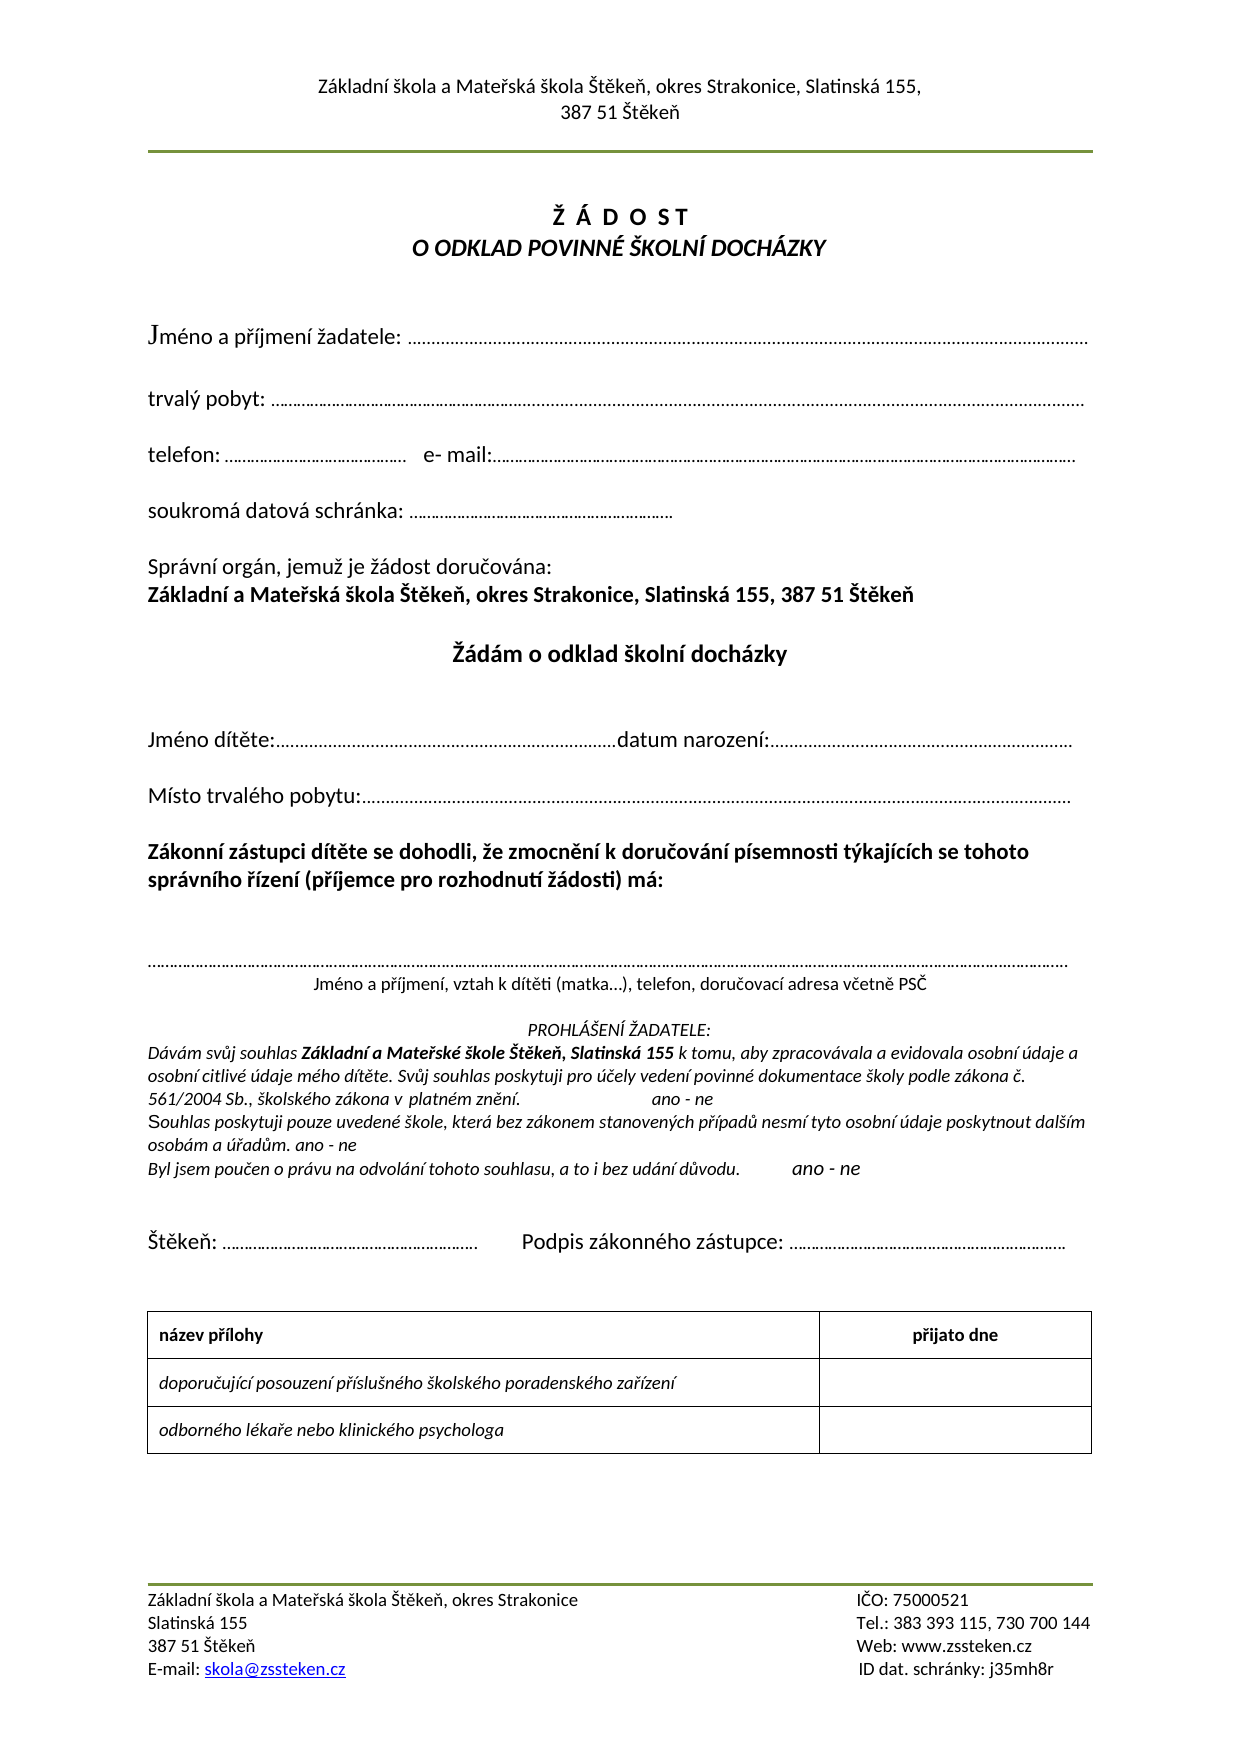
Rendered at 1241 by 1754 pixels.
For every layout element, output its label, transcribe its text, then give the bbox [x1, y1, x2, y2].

table_cell [820, 1359, 1091, 1406]
table_cell doporučující posouzení příslušného školského poradenského zařízení [148, 1359, 819, 1406]
list Místo trvalého pobytu:...................................................................................................................................................... [148, 781, 1093, 809]
list trvalý pobyt: …………………………………………………........................................................................................................................ [148, 384, 1093, 412]
table_header přijato dne [820, 1312, 1091, 1358]
table_header název přílohy [148, 1312, 819, 1358]
list Zákonní zástupci dítěte se dohodli, že zmocnění k doručování písemnosti týkajících se tohoto správního řízení (příjemce pro rozhodnutí žádosti) má: [148, 837, 1093, 893]
table_cell [820, 1407, 1091, 1453]
list Jméno a příjmení žadatele: ................................................................................................................................................ [148, 317, 1093, 350]
list Souhlas poskytuji pouze uvedené škole, která bez zákonem stanovených případů nesmí tyto osobní údaje poskytnout dalším osobám a úřadům. ano - ne [148, 1110, 1093, 1156]
list Byl jsem poučen o právu na odvolání tohoto souhlasu, a to i bez udání důvodu. ano - ne [148, 1156, 1093, 1181]
table_cell odborného lékaře nebo klinického psychologa [148, 1407, 819, 1453]
text O ODKLAD POVINNÉ ŠKOLNÍ DOCHÁZKY [148, 232, 1093, 262]
list ……………………………………………………………………………………………………………………………………………………………………………….………….. [148, 949, 1093, 972]
list Správní orgán, jemuž je žádost doručována: [148, 552, 1093, 580]
list Jméno dítěte:........................................................................datum narození:................................................................ [148, 725, 1093, 753]
list Jméno a příjmení, vztah k dítěti (matka…), telefon, doručovací adresa včetně PSČ [148, 972, 1093, 995]
list Základní a Mateřská škola Štěkeň, okres Strakonice, Slatinská 155, 387 51 Štěkeň [148, 580, 1093, 608]
list Dávám svůj souhlas Základní a Mateřské škole Štěkeň, Slatinská 155 k tomu, aby zpracovávala a evidovala osobní údaje a osobní citlivé údaje mého dítěte. Svůj souhlas poskytuji pro účely vedení povinné dokumentace školy podle zákona č. 561/2004 Sb., školského zákona v platném znění. ano - ne [148, 1041, 1093, 1110]
text Žádám o odklad školní docházky [148, 639, 1093, 669]
text Štěkeň: ………………………………………………….. Podpis zákonného zástupce: ………………………………………………………. [148, 1227, 1093, 1255]
list telefon: …………………………………… e- mail:……………………………………………………………………………………………………………………… [148, 440, 1093, 468]
text Ž Á D O S T [148, 201, 1093, 232]
list PROHLÁŠENÍ ŽADATELE: [148, 1018, 1093, 1041]
list soukromá datová schránka: ……………………………………………………. [148, 496, 1093, 524]
